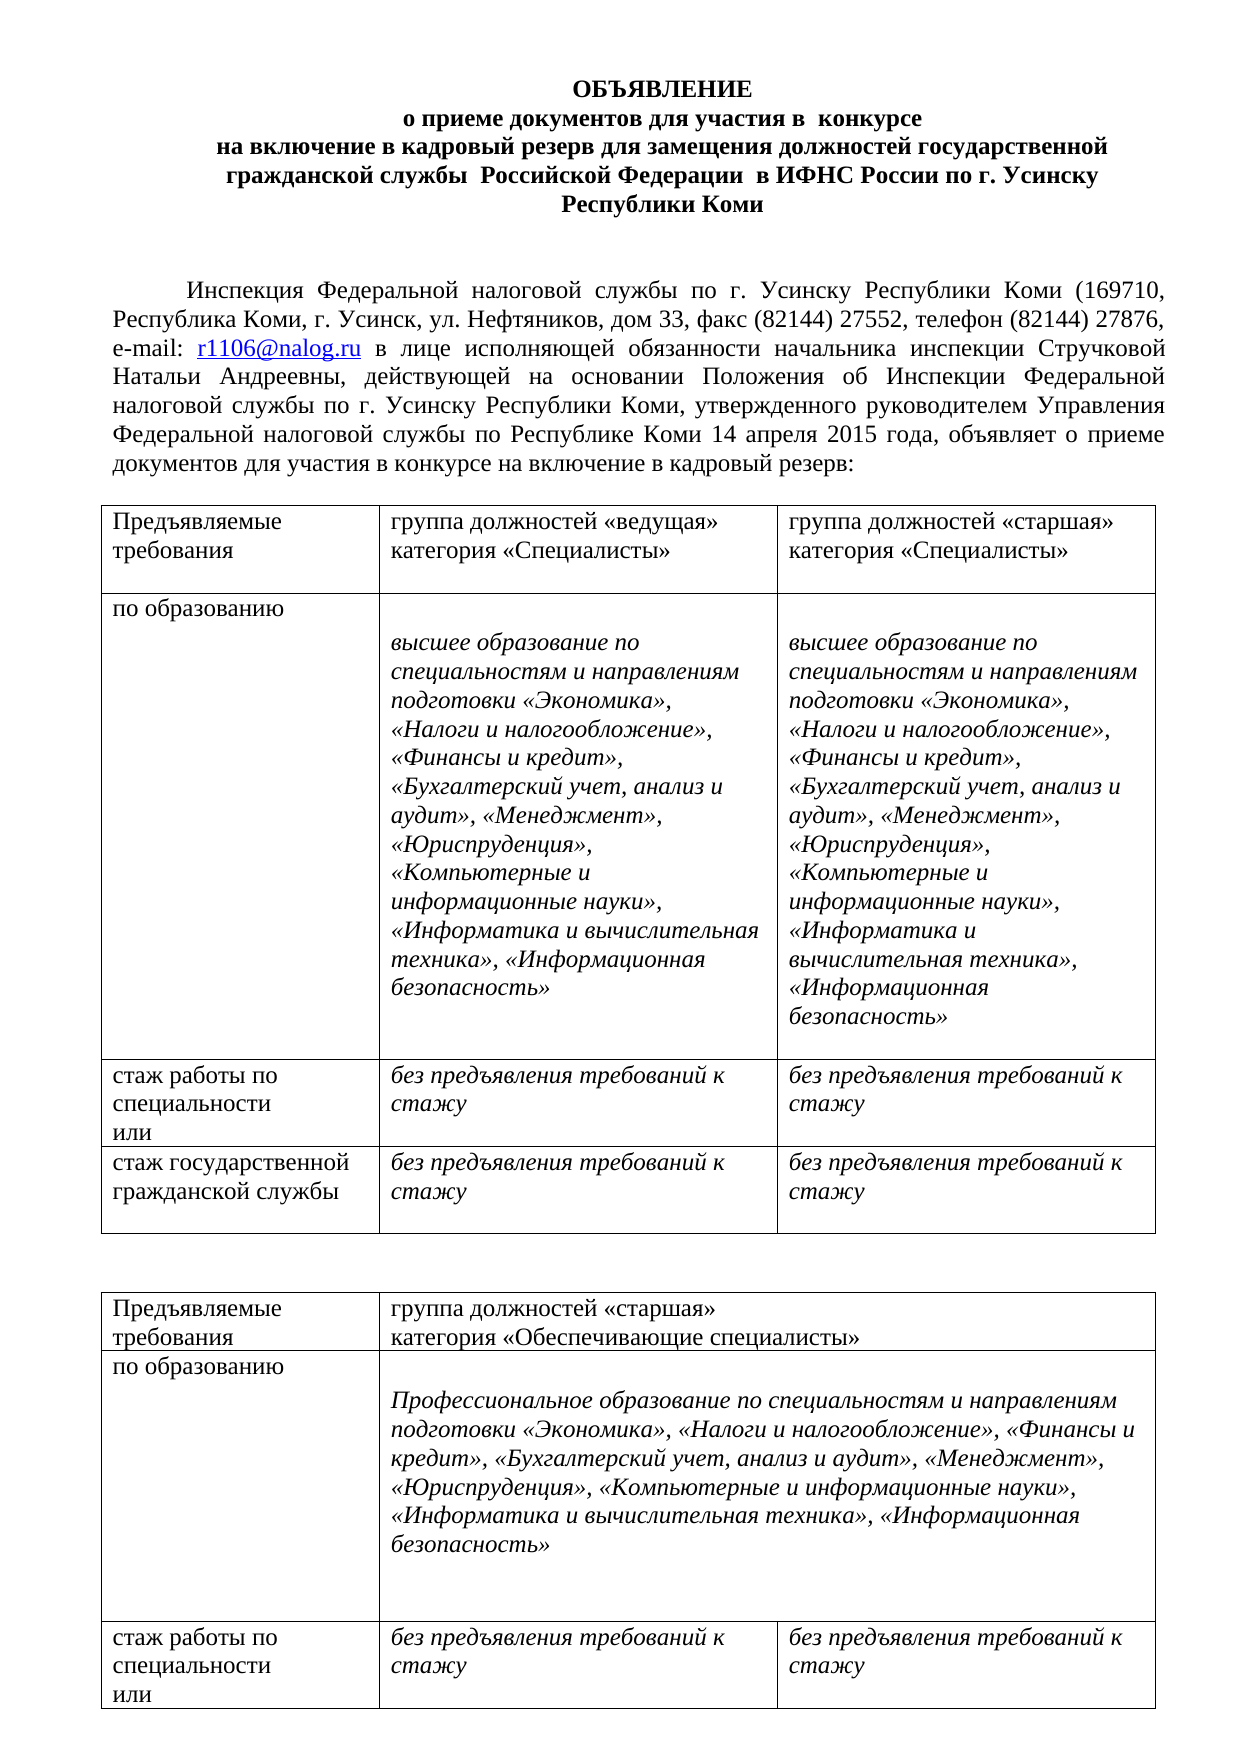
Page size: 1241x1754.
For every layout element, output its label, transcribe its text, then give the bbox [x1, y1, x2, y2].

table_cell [380, 1622, 777, 1708]
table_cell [778, 1622, 1155, 1708]
table_cell по образованию [102, 1351, 379, 1621]
table_header группа должностей «ведущая» категория «Специалисты» [380, 506, 777, 592]
table_cell высшее образование по специальностям и направлениям подготовки «Экономика», «Налоги и налогообложение», «Финансы и кредит», «Бухгалтерский учет, анализ и аудит», «Менеджмент», «Юриспруденция», «Компьютерные и информационные науки», «Информатика и вычислительная техника», «Информационная безопасность» [380, 594, 777, 1059]
text на включение в кадровый резерв для замещения должностей государственной гражданской службы Российской Федерации в ИФНС России по г. Усинску Республики Коми [187, 131, 1137, 218]
text о приеме документов для участия в конкурсе [187, 103, 1137, 131]
table_cell Профессиональное образование по специальностям и направлениям подготовки «Экономика», «Налоги и налогообложение», «Финансы и кредит», «Бухгалтерский учет, анализ и аудит», «Менеджмент», «Юриспруденция», «Компьютерные и информационные науки», «Информатика и вычислительная техника», «Информационная безопасность» [380, 1351, 1155, 1621]
text ОБЪЯВЛЕНИЕ [187, 74, 1137, 103]
table_cell без предъявления требований к стажу [380, 1060, 777, 1146]
table_cell без предъявления требований к стажу [380, 1147, 777, 1233]
table_header Предъявляемые требования [102, 506, 379, 592]
table_cell без предъявления требований к стажу [778, 1147, 1155, 1233]
table_cell высшее образование по специальностям и направлениям подготовки «Экономика», «Налоги и налогообложение», «Финансы и кредит», «Бухгалтерский учет, анализ и аудит», «Менеджмент», «Юриспруденция», «Компьютерные и информационные науки», «Информатика и вычислительная техника», «Информационная безопасность» [778, 594, 1155, 1059]
table_cell стаж работы по специальности или [102, 1060, 379, 1146]
table_cell по образованию [102, 594, 379, 1059]
text Инспекция Федеральной налоговой службы по г. Усинску Республики Коми (169710, Республика Коми, г. Усинск, ул. Нефтяников, дом 33, факс (82144) 27552, телефон (82144) 27876, e-mail: r1106@nalog.ru в лице исполняющей обязанности начальника инспекции Стручковой Натальи Андреевны, действующей на основании Положения об Инспекции Федеральной налоговой службы по г. Усинску Республики Коми, утвержденного руководителем Управления Федеральной налоговой службы по Республике Коми 14 апреля 2015 года, объявляет о приеме документов для участия в конкурсе на включение в кадровый резерв: [112, 275, 1166, 476]
table_cell стаж работы по специальности или [102, 1622, 379, 1708]
table_cell стаж государственной гражданской службы [102, 1147, 379, 1233]
table_cell без предъявления требований к стажу [778, 1060, 1155, 1146]
table_header группа должностей «старшая» категория «Обеспечивающие специалисты» [380, 1293, 1155, 1350]
table_header Предъявляемые требования [102, 1293, 379, 1350]
table_header группа должностей «старшая» категория «Специалисты» [778, 506, 1155, 592]
